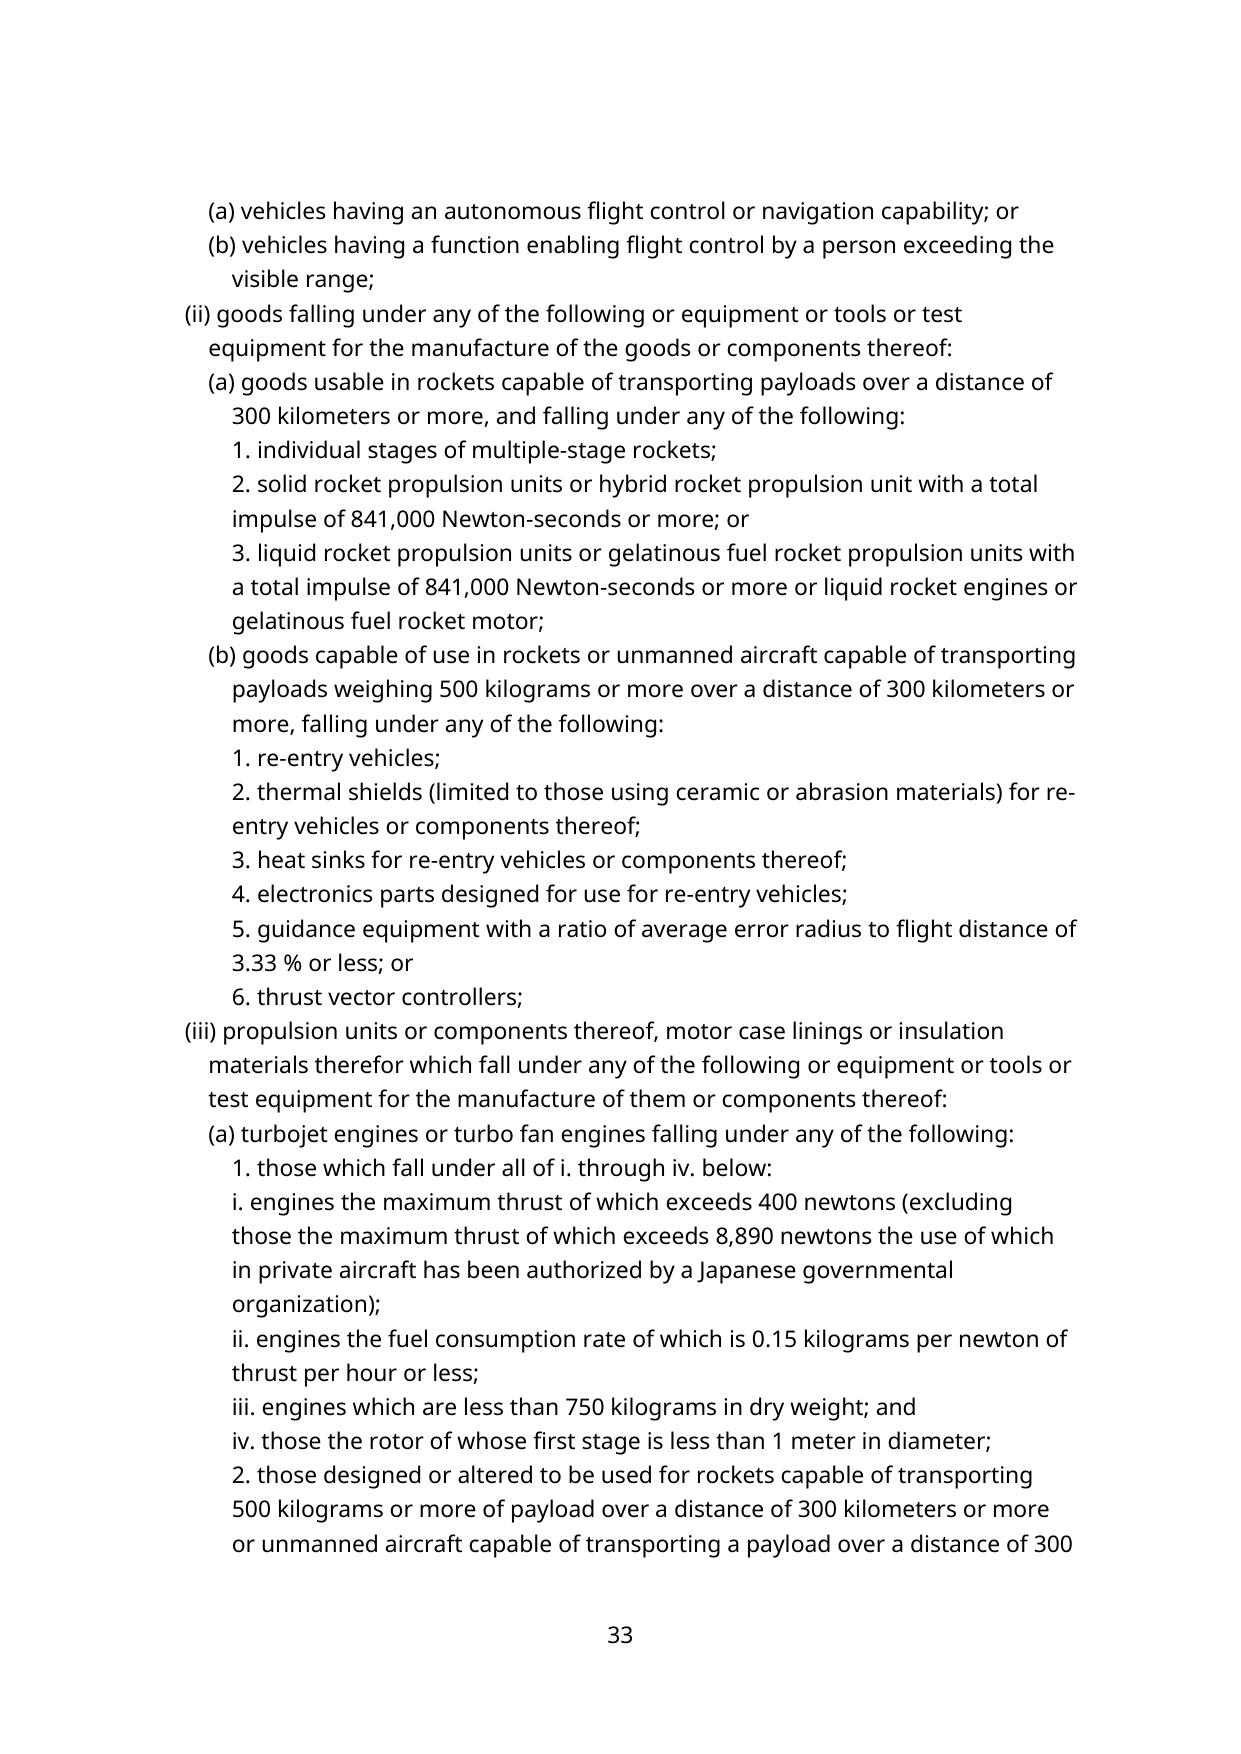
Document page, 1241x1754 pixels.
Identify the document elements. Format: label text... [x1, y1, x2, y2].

text (iii) propulsion units or components thereof, motor case linings or insulation materials therefor which fall under any of the following or equipment or tools or test equipment for the manufacture of them or components thereof: [184, 1014, 1079, 1116]
text 1. individual stages of multiple-stage rockets; [230, 433, 1079, 467]
text ii. engines the fuel consumption rate of which is 0.15 kilograms per newton of thrust per hour or less; [230, 1321, 1079, 1389]
text (a) goods usable in rockets capable of transporting payloads over a distance of 300 kilometers or more, and falling under any of the following: [207, 364, 1079, 433]
text 5. guidance equipment with a ratio of average error radius to flight distance of 3.33 % or less; or [230, 911, 1079, 979]
text 1. re-entry vehicles; [230, 740, 1079, 774]
text 6. thrust vector controllers; [230, 979, 1079, 1014]
text 4. electronics parts designed for use for re-entry vehicles; [230, 877, 1079, 911]
text (a) turbojet engines or turbo fan engines falling under any of the following: [207, 1116, 1079, 1150]
text 3. liquid rocket propulsion units or gelatinous fuel rocket propulsion units with a total impulse of 841,000 Newton-seconds or more or liquid rocket engines or gelatinous fuel rocket motor; [230, 535, 1079, 638]
text i. engines the maximum thrust of which exceeds 400 newtons (excluding those the maximum thrust of which exceeds 8,890 newtons the use of which in private aircraft has been authorized by a Japanese governmental organization); [230, 1184, 1079, 1321]
text 2. solid rocket propulsion units or hybrid rocket propulsion unit with a total impulse of 841,000 Newton-seconds or more; or [230, 467, 1079, 535]
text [230, 1458, 1079, 1560]
text (a) vehicles having an autonomous flight control or navigation capability; or [207, 194, 1079, 228]
text (ii) goods falling under any of the following or equipment or tools or test equipment for the manufacture of the goods or components thereof: [184, 296, 1079, 364]
text 3. heat sinks for re-entry vehicles or components thereof; [230, 843, 1079, 877]
text 1. those which fall under all of i. through iv. below: [230, 1150, 1079, 1184]
text (b) goods capable of use in rockets or unmanned aircraft capable of transporting payloads weighing 500 kilograms or more over a distance of 300 kilometers or more, falling under any of the following: [207, 638, 1079, 740]
text iv. those the rotor of whose first stage is less than 1 meter in diameter; [230, 1424, 1079, 1458]
text iii. engines which are less than 750 kilograms in dry weight; and [230, 1389, 1079, 1424]
text (b) vehicles having a function enabling flight control by a person exceeding the visible range; [207, 228, 1079, 296]
text 2. thermal shields (limited to those using ceramic or abrasion materials) for re-entry vehicles or components thereof; [230, 774, 1079, 843]
